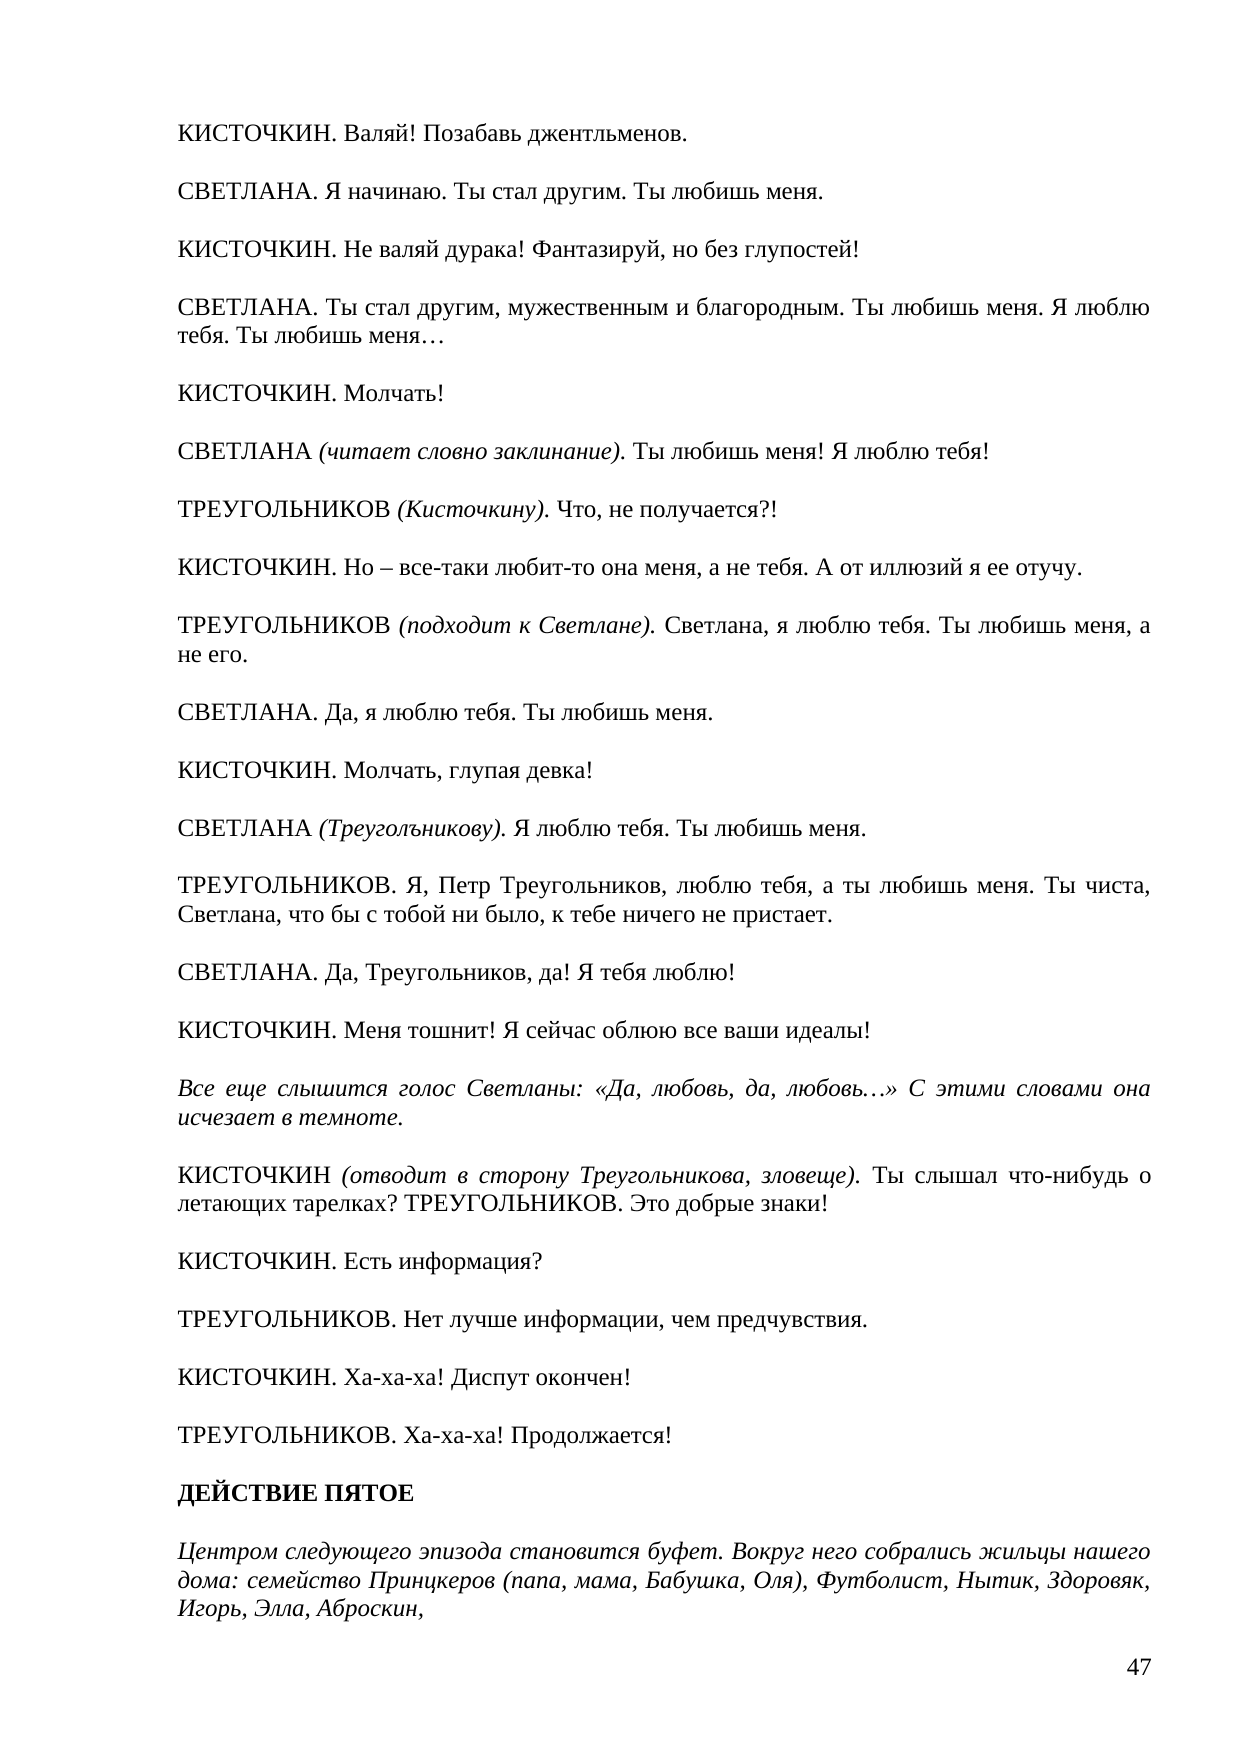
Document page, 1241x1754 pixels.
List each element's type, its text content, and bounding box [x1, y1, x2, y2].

text ТРЕУГОЛЬНИКОВ (подходит к Светлане). Светлана, я люблю тебя. Ты любишь меня, а не его. [177, 610, 1152, 668]
text КИСТОЧКИН. Есть информация? [177, 1246, 1152, 1275]
text КИСТОЧКИН. Но – все-таки любит-то она меня, а не тебя. А от иллюзий я ее отучу. [177, 552, 1152, 581]
text КИСТОЧКИН (отводит в сторону Треугольникова, зловеще). Ты слышал что-нибудь о летающих тарелках? ТРЕУГОЛЬНИКОВ. Это добрые знаки! [177, 1160, 1152, 1217]
text Центром следующего эпизода становится буфет. Вокруг него собрались жильцы нашего дома: семейство Принцкеров (папа, мама, Бабушка, Оля), Футболист, Нытик, Здоровяк, Игорь, Элла, Аброскин, [177, 1536, 1152, 1622]
text СВЕТЛАНА. Я начинаю. Ты стал другим. Ты любишь меня. [177, 176, 1152, 205]
text СВЕТЛАНА. Да, Треугольников, да! Я тебя люблю! [177, 957, 1152, 986]
text КИСТОЧКИН. Ха-ха-ха! Диспут окончен! [177, 1362, 1152, 1391]
text ТРЕУГОЛЬНИКОВ. Ха-ха-ха! Продолжается! [177, 1420, 1152, 1449]
text ТРЕУГОЛЬНИКОВ. Я, Петр Треугольников, люблю тебя, а ты любишь меня. Ты чиста, Светлана, что бы с тобой ни было, к тебе ничего не пристает. [177, 871, 1152, 928]
text ТРЕУГОЛЬНИКОВ. Нет лучше информации, чем предчувствия. [177, 1304, 1152, 1333]
text Все еще слышится голос Светланы: «Да, любовь, да, любовь…» С этими словами она исчезает в темноте. [177, 1073, 1152, 1131]
text СВЕТЛАНА. Ты стал другим, мужественным и благородным. Ты любишь меня. Я люблю тебя. Ты любишь меня… [177, 292, 1152, 349]
text КИСТОЧКИН. Валяй! Позабавь джентльменов. [177, 118, 1152, 147]
text КИСТОЧКИН. Меня тошнит! Я сейчас облюю все ваши идеалы! [177, 1015, 1152, 1044]
text СВЕТЛАНА (читает словно заклинание). Ты любишь меня! Я люблю тебя! [177, 436, 1152, 465]
text КИСТОЧКИН. Молчать! [177, 378, 1152, 407]
text КИСТОЧКИН. Молчать, глупая девка! [177, 755, 1152, 783]
text КИСТОЧКИН. Не валяй дурака! Фантазируй, но без глупостей! [177, 234, 1152, 263]
text ТРЕУГОЛЬНИКОВ (Кисточкину). Что, не получается?! [177, 494, 1152, 523]
text СВЕТЛАНА. Да, я люблю тебя. Ты любишь меня. [177, 697, 1152, 726]
text СВЕТЛАНА (Треуголъникову). Я люблю тебя. Ты любишь меня. [177, 813, 1152, 841]
subtitle ДЕЙСТВИЕ ПЯТОЕ [177, 1478, 1152, 1507]
